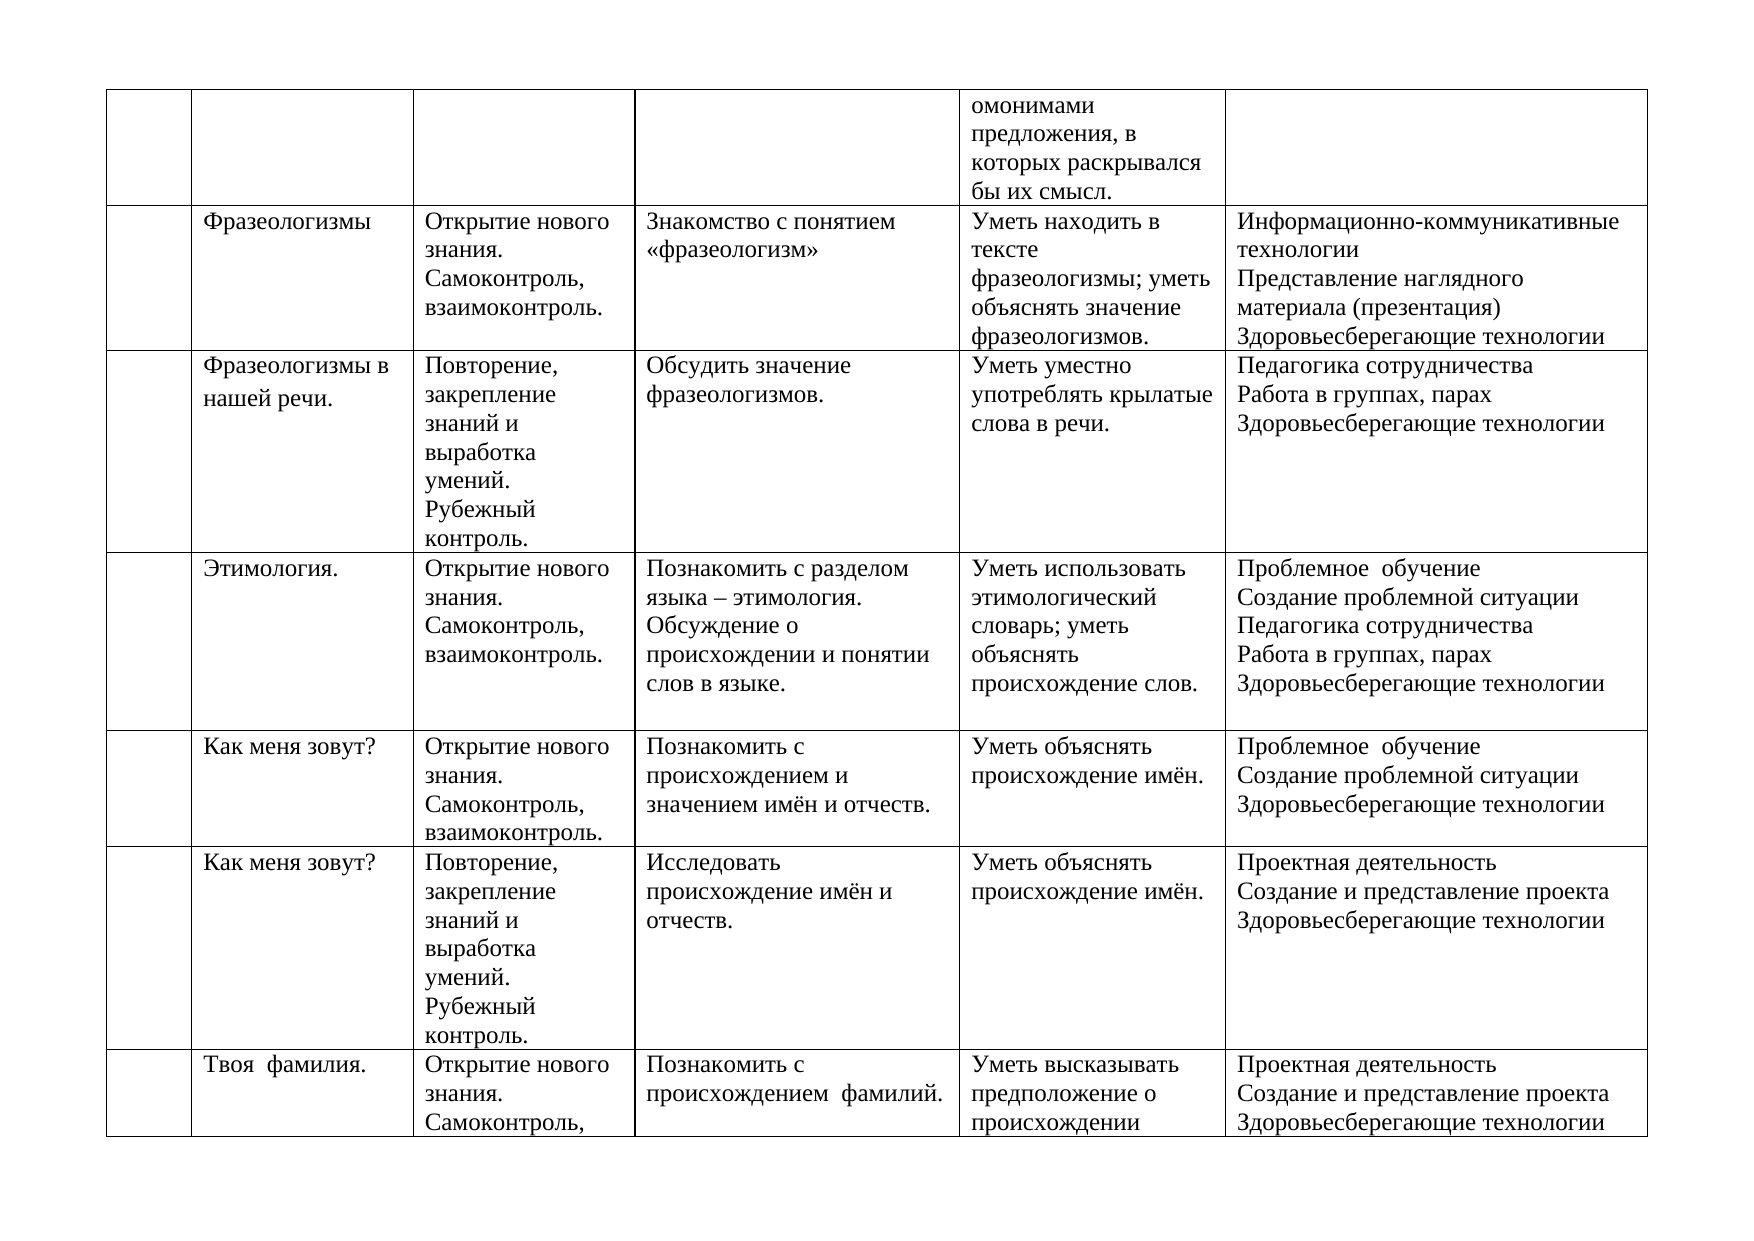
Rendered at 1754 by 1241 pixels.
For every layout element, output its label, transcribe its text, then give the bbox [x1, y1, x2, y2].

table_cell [1226, 1050, 1647, 1136]
table_cell Проблемное обучение Создание проблемной ситуации Здоровьесберегающие технологии [1226, 731, 1647, 846]
table_cell Обсудить значение фразеологизмов. [636, 351, 959, 552]
table_cell Твоя фамилия. [192, 1050, 413, 1136]
table_cell Информационно-коммуникативные технологии Представление наглядного материала (презентация) Здоровьесберегающие технологии [1226, 206, 1647, 349]
table_cell Открытие нового знания. Самоконтроль, взаимоконтроль. [414, 206, 634, 349]
table_cell Уметь уместно употреблять крылатые слова в речи. [960, 351, 1225, 552]
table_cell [1226, 90, 1647, 205]
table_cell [636, 1050, 959, 1136]
table_cell [107, 351, 191, 552]
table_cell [192, 90, 413, 205]
table_cell Педагогика сотрудничества Работа в группах, парах Здоровьесберегающие технологии [1226, 351, 1647, 552]
table_cell [107, 1050, 191, 1136]
table_cell [107, 206, 191, 349]
table_cell Как меня зовут? [192, 731, 413, 846]
table_cell Уметь объяснять происхождение имён. [960, 731, 1225, 846]
table_cell Уметь находить в тексте фразеологизмы; уметь объяснять значение фразеологизмов. [960, 206, 1225, 349]
table_cell Открытие нового знания. Самоконтроль, взаимоконтроль. [414, 553, 634, 730]
table_cell Открытие нового знания. Самоконтроль, взаимоконтроль. [414, 731, 634, 846]
table_cell Как меня зовут? [192, 847, 413, 1048]
table_cell Уметь объяснять происхождение имён. [960, 847, 1225, 1048]
table_cell [107, 90, 191, 205]
table_cell Исследовать происхождение имён и отчеств. [636, 847, 959, 1048]
table_cell Этимология. [192, 553, 413, 730]
table_cell Проблемное обучение Создание проблемной ситуации Педагогика сотрудничества Работа в группах, парах Здоровьесберегающие технологии [1226, 553, 1647, 730]
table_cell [960, 1050, 1225, 1136]
table_cell Познакомить с происхождением и значением имён и отчеств. [636, 731, 959, 846]
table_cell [414, 1050, 634, 1136]
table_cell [414, 90, 634, 205]
table_cell Фразеологизмы в нашей речи. [192, 351, 413, 552]
table_cell [107, 731, 191, 846]
table_cell Повторение, закрепление знаний и выработка умений. Рубежный контроль. [414, 847, 634, 1048]
table_cell Повторение, закрепление знаний и выработка умений. Рубежный контроль. [414, 351, 634, 552]
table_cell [960, 90, 1225, 205]
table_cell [636, 90, 959, 205]
table_cell [107, 553, 191, 730]
table_cell Фразеологизмы [192, 206, 413, 349]
table_cell Познакомить с разделом языка – этимология. Обсуждение о происхождении и понятии слов в языке. [636, 553, 959, 730]
table_cell Уметь использовать этимологический словарь; уметь объяснять происхождение слов. [960, 553, 1225, 730]
table_cell Знакомство с понятием «фразеологизм» [636, 206, 959, 349]
table_cell [107, 847, 191, 1048]
table_cell Проектная деятельность Создание и представление проекта Здоровьесберегающие технологии [1226, 847, 1647, 1048]
